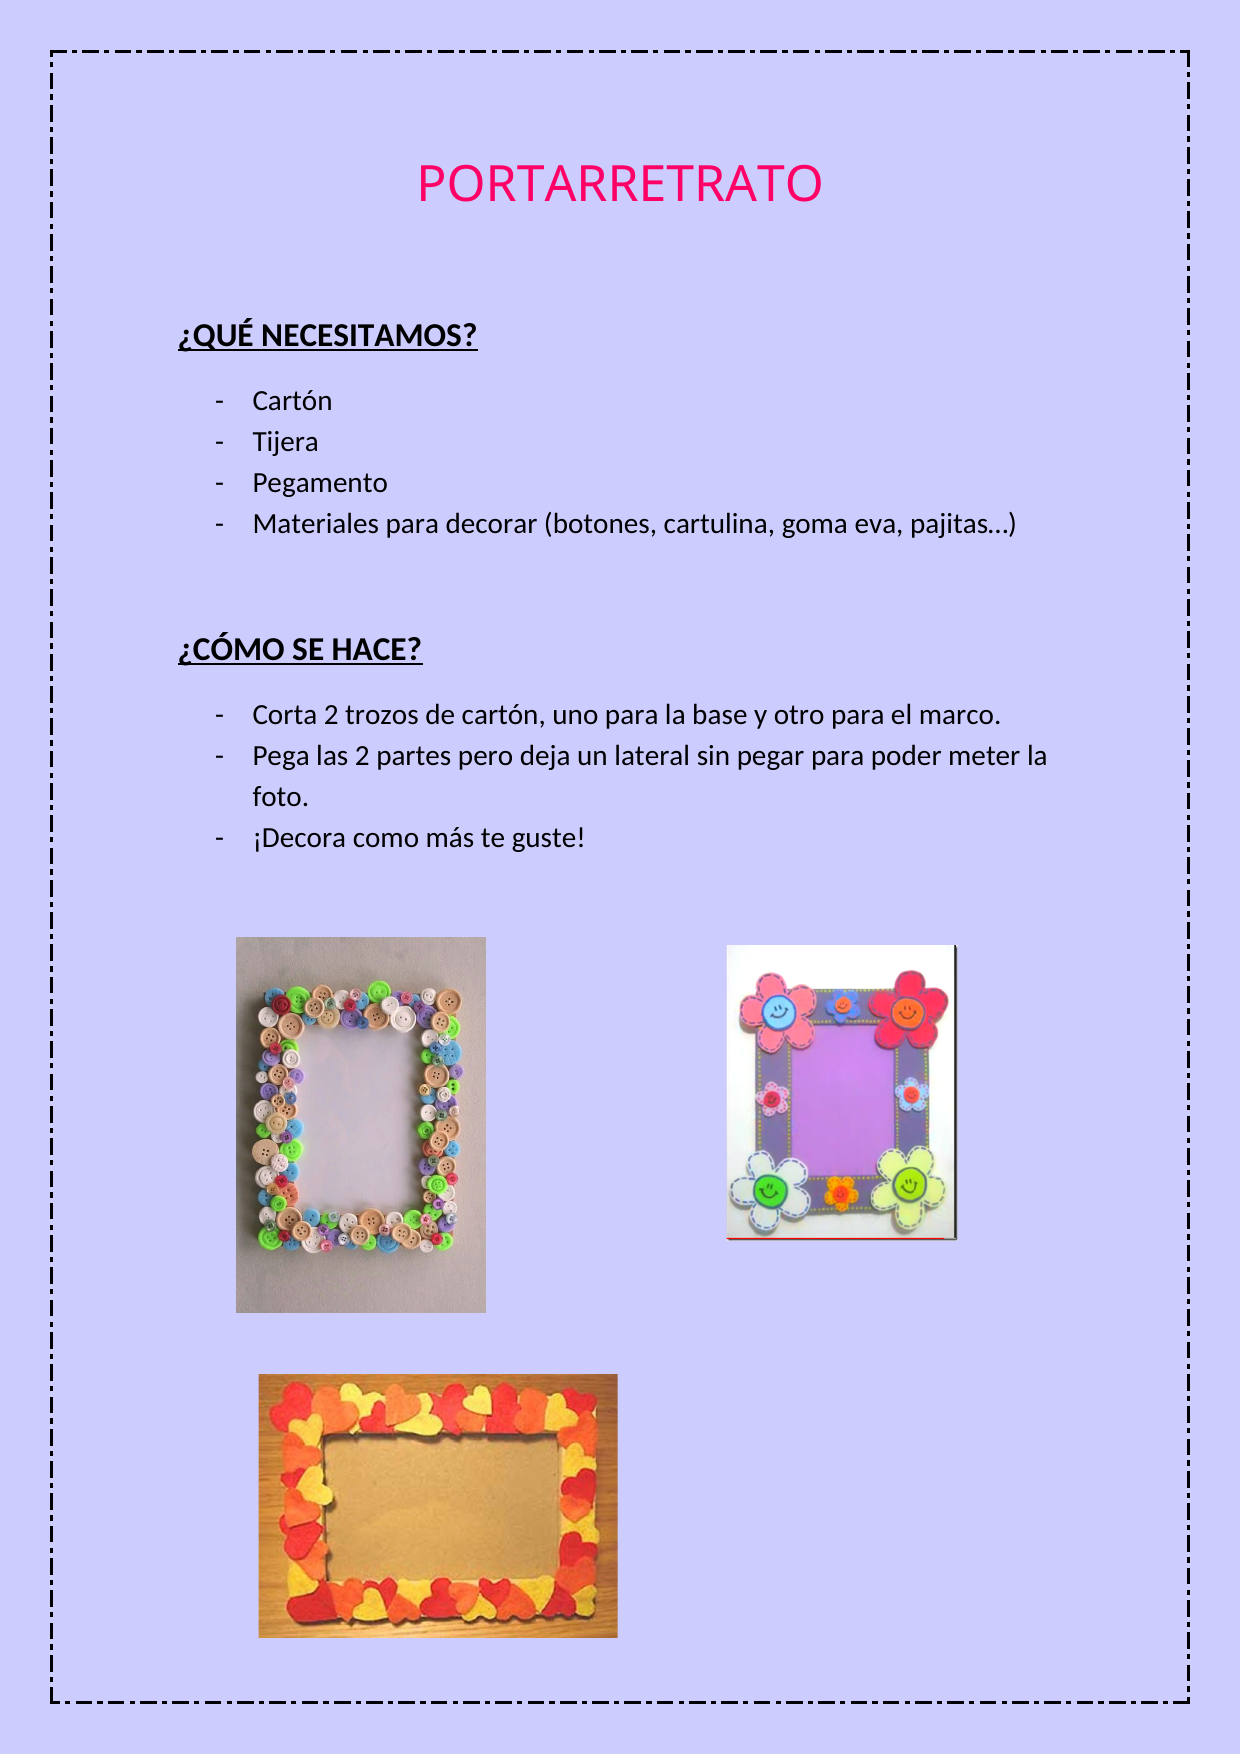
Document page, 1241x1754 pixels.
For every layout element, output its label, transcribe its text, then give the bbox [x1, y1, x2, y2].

list ¡Decora como más te guste! [215, 819, 1063, 854]
list Pegamento [215, 464, 1063, 499]
list Materiales para decorar (botones, cartulina, goma eva, pajitas…) [215, 505, 1063, 540]
picture [726, 945, 958, 1241]
list Pega las 2 partes pero deja un lateral sin pegar para poder meter la foto. [215, 737, 1063, 813]
picture [258, 1374, 618, 1638]
list Tijera [215, 423, 1063, 458]
picture [236, 937, 486, 1313]
text PORTARRETRATO [177, 148, 1063, 216]
text ¿QUÉ NECESITAMOS? [177, 314, 1063, 355]
list Cartón [215, 382, 1063, 418]
text ¿CÓMO SE HACE? [177, 628, 1063, 669]
list Corta 2 trozos de cartón, uno para la base y otro para el marco. [215, 696, 1063, 732]
